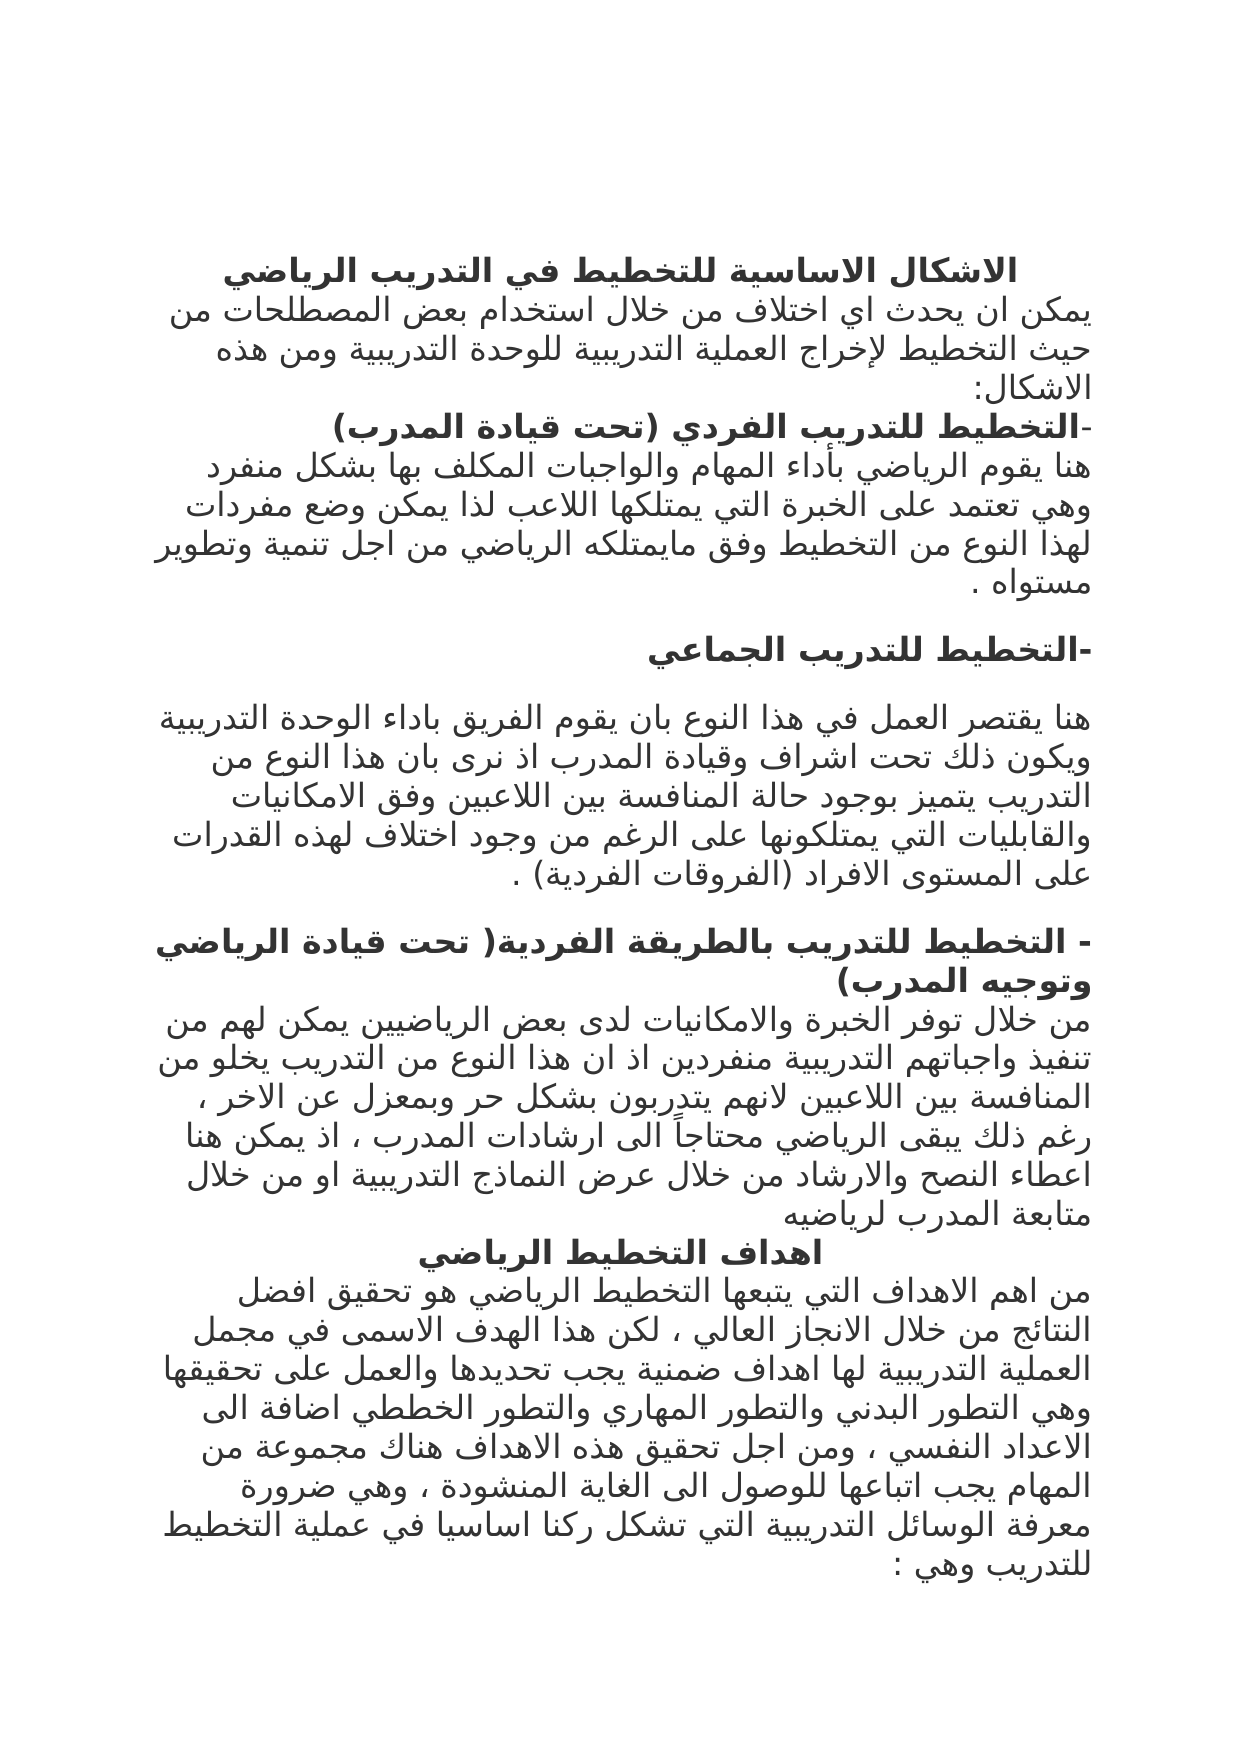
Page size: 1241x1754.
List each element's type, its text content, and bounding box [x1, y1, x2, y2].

text هنا يقوم الرياضي بأداء المهام والواجبات المكلف بها بشكل منفرد وهي تعتمد على الخبرة التي يمتلكها اللاعب لذا يمكن وضع مفردات لهذا النوع من التخطيط وفق مايمتلكه الرياضي من اجل تنمية وتطوير مستواه . [148, 446, 1093, 602]
text هنا يقتصر العمل في هذا النوع بان يقوم الفريق باداء الوحدة التدريبية ويكون ذلك تحت اشراف وقيادة المدرب اذ نرى بان هذا النوع من التدريب يتميز بوجود حالة المنافسة بين اللاعبين وفق الامكانيات والقابليات التي يمتلكونها على الرغم من وجود اختلاف لهذه القدرات على المستوى الافراد (الفروقات الفردية) . [148, 699, 1093, 893]
text -التخطيط للتدريب الفردي (تحت قيادة المدرب) [148, 407, 1093, 446]
text من خلال توفر الخبرة والامكانيات لدى بعض الرياضيين يمكن لهم من تنفيذ واجباتهم التدريبية منفردين اذ ان هذا النوع من التدريب يخلو من المنافسة بين اللاعبين لانهم يتدربون بشكل حر وبمعزل عن الاخر ، رغم ذلك يبقى الرياضي محتاجاً الى ارشادات المدرب ، اذ يمكن هنا اعطاء النصح والارشاد من خلال عرض النماذج التدريبية او من خلال متابعة المدرب لرياضيه [148, 1000, 1093, 1233]
text - التخطيط للتدريب بالطريقة الفردية( تحت قيادة الرياضي وتوجيه المدرب) [148, 922, 1093, 1000]
text يمكن ان يحدث اي اختلاف من خلال استخدام بعض المصطلحات من حيث التخطيط لإخراج العملية التدريبية للوحدة التدريبية ومن هذه الاشكال: [148, 291, 1093, 407]
subtitle الاشكال الاساسية للتخطيط في التدريب الرياضي [148, 252, 1093, 291]
text -التخطيط للتدريب الجماعي [148, 631, 1093, 670]
subtitle اهداف التخطيط الرياضي [148, 1233, 1093, 1272]
text من اهم الاهداف التي يتبعها التخطيط الرياضي هو تحقيق افضل النتائج من خلال الانجاز العالي ، لكن هذا الهدف الاسمى في مجمل العملية التدريبية لها اهداف ضمنية يجب تحديدها والعمل على تحقيقها وهي التطور البدني والتطور المهاري والتطور الخططي اضافة الى الاعداد النفسي ، ومن اجل تحقيق هذه الاهداف هناك مجموعة من المهام يجب اتباعها للوصول الى الغاية المنشودة ، وهي ضرورة معرفة الوسائل التدريبية التي تشكل ركنا اساسيا في عملية التخطيط للتدريب وهي : [148, 1272, 1093, 1583]
